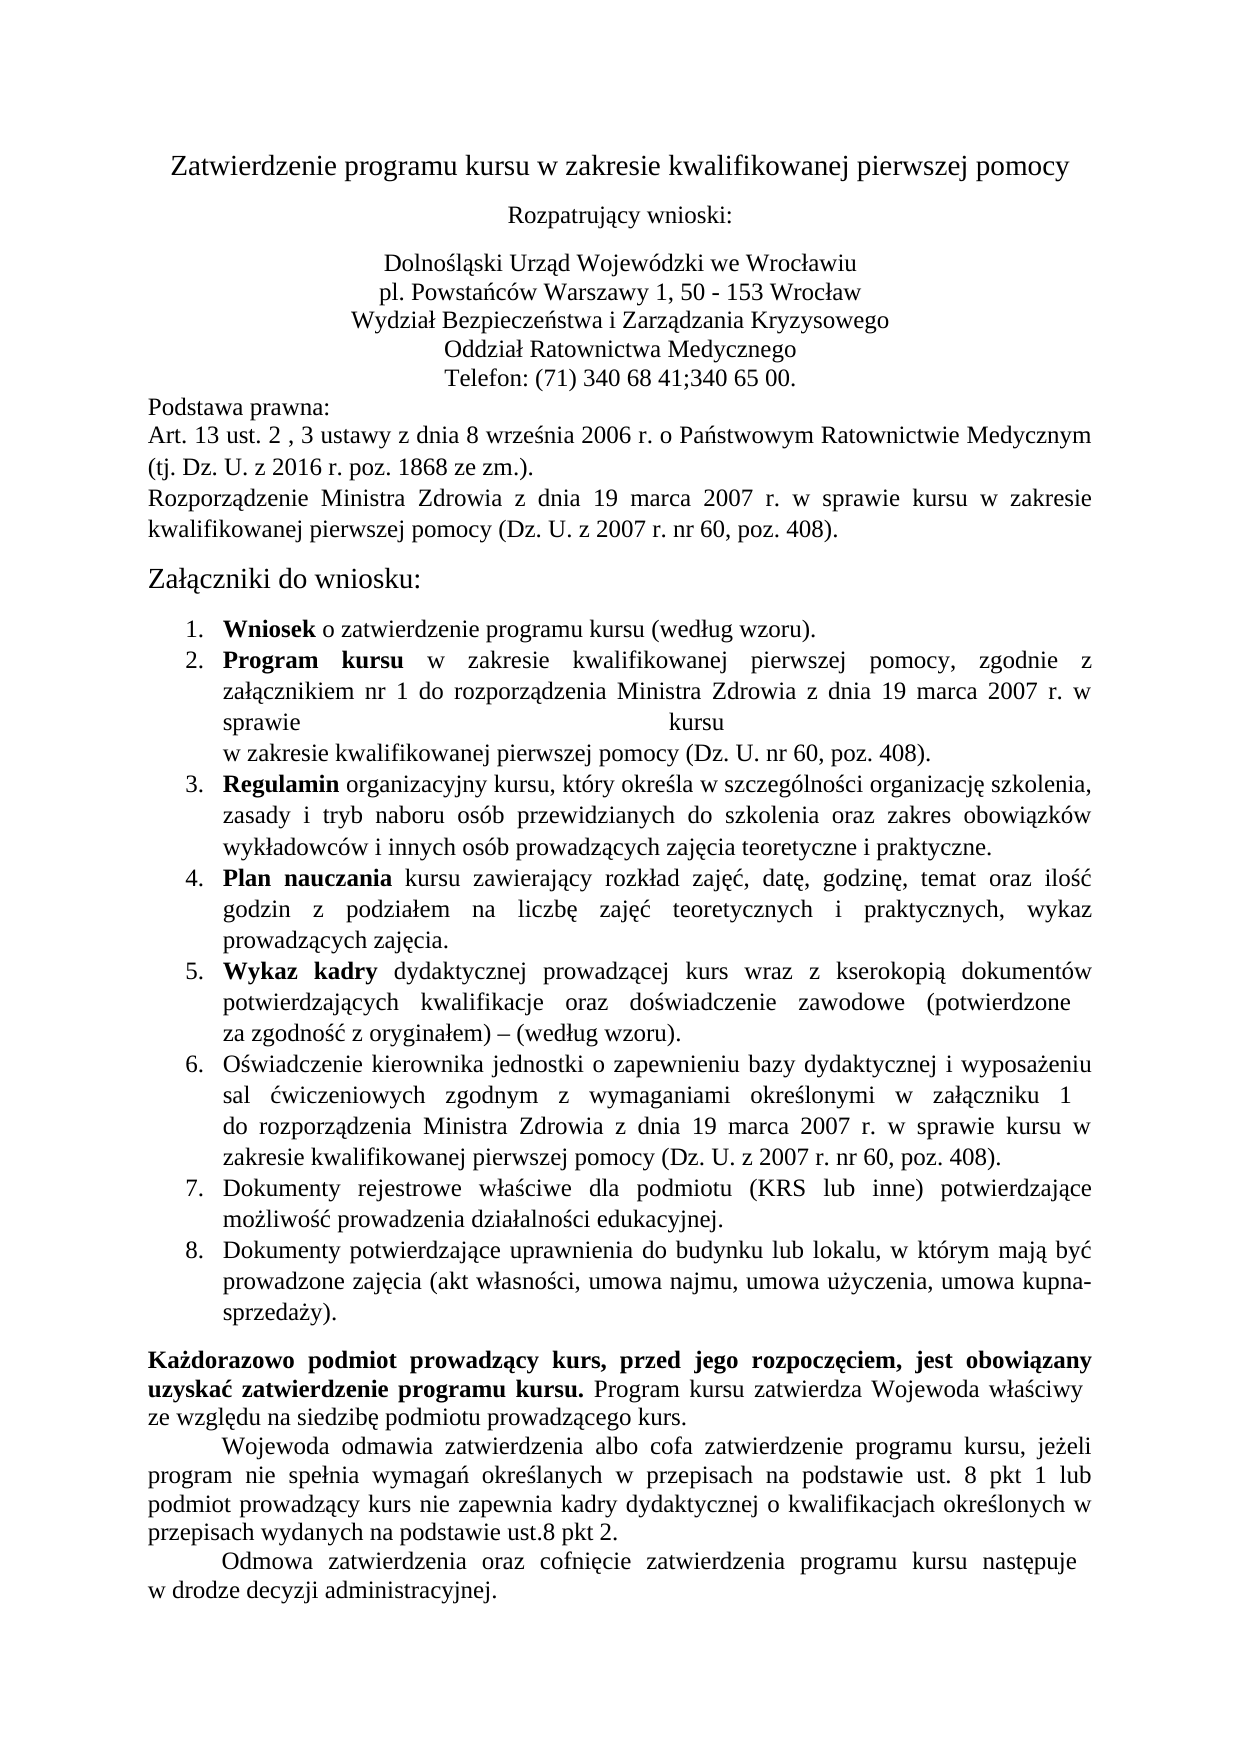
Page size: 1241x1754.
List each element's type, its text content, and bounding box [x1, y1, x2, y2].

text Każdorazowo podmiot prowadzący kurs, przed jego rozpoczęciem, jest obowiązany uzyskać zatwierdzenie programu kursu. Program kursu zatwierdza Wojewoda właściwy ze względu na siedzibę podmiotu prowadzącego kurs. [148, 1345, 1093, 1431]
text Wojewoda odmawia zatwierdzenia albo cofa zatwierdzenie programu kursu, jeżeli program nie spełnia wymagań określanych w przepisach na podstawie ust. 8 pkt 1 lub podmiot prowadzący kurs nie zapewnia kadry dydaktycznej o kwalifikacjach określonych w przepisach wydanych na podstawie ust.8 pkt 2. [148, 1431, 1093, 1546]
list Dokumenty rejestrowe właściwe dla podmiotu (KRS lub inne) potwierdzające możliwość prowadzenia działalności edukacyjnej. [185, 1173, 1093, 1233]
list Wniosek o zatwierdzenie programu kursu (według wzoru). [185, 614, 1093, 643]
text Oddział Ratownictwa Medycznego [148, 334, 1093, 363]
text Wydział Bezpieczeństwa i Zarządzania Kryzysowego [148, 306, 1093, 334]
text Podstawa prawna: [148, 392, 1093, 421]
list Dokumenty potwierdzające uprawnienia do budynku lub lokalu, w którym mają być prowadzone zajęcia (akt własności, umowa najmu, umowa użyczenia, umowa kupna-sprzedaży). [185, 1235, 1093, 1326]
text Załączniki do wniosku: [148, 561, 1093, 595]
list Wykaz kadry dydaktycznej prowadzącej kurs wraz z kserokopią dokumentów potwierdzających kwalifikacje oraz doświadczenie zawodowe (potwierdzone za zgodność z oryginałem) – (według wzoru). [185, 956, 1093, 1047]
text Rozpatrujący wnioski: [148, 200, 1093, 229]
list Art. 13 ust. 2 , 3 ustawy z dnia 8 września 2006 r. o Państwowym Ratownictwie Medycznym (tj. Dz. U. z 2016 r. poz. 1868 ze zm.). [148, 421, 1093, 480]
text Dolnośląski Urząd Wojewódzki we Wrocławiu [148, 248, 1093, 277]
text Telefon: (71) 340 68 41;340 65 00. [148, 363, 1093, 392]
text pl. Powstańców Warszawy 1, 50 - 153 Wrocław [148, 277, 1093, 306]
list Plan nauczania kursu zawierający rozkład zajęć, datę, godzinę, temat oraz ilość godzin z podziałem na liczbę zajęć teoretycznych i praktycznych, wykaz prowadzących zajęcia. [185, 863, 1093, 953]
list Rozporządzenie Ministra Zdrowia z dnia 19 marca 2007 r. w sprawie kursu w zakresie kwalifikowanej pierwszej pomocy (Dz. U. z 2007 r. nr 60, poz. 408). [148, 483, 1093, 542]
list Regulamin organizacyjny kursu, który określa w szczególności organizację szkolenia, zasady i tryb naboru osób przewidzianych do szkolenia oraz zakres obowiązków wykładowców i innych osób prowadzących zajęcia teoretyczne i praktyczne. [185, 769, 1093, 860]
list Oświadczenie kierownika jednostki o zapewnieniu bazy dydaktycznej i wyposażeniu sal ćwiczeniowych zgodnym z wymaganiami określonymi w załączniku 1 do rozporządzenia Ministra Zdrowia z dnia 19 marca 2007 r. w sprawie kursu w zakresie kwalifikowanej pierwszej pomocy (Dz. U. z 2007 r. nr 60, poz. 408). [185, 1049, 1093, 1171]
text Zatwierdzenie programu kursu w zakresie kwalifikowanej pierwszej pomocy [148, 148, 1093, 181]
list Program kursu w zakresie kwalifikowanej pierwszej pomocy, zgodnie z załącznikiem nr 1 do rozporządzenia Ministra Zdrowia z dnia 19 marca 2007 r. w sprawie kursu w zakresie kwalifikowanej pierwszej pomocy (Dz. U. nr 60, poz. 408). [185, 645, 1093, 767]
text Odmowa zatwierdzenia oraz cofnięcie zatwierdzenia programu kursu następuje w drodze decyzji administracyjnej. [148, 1546, 1093, 1604]
